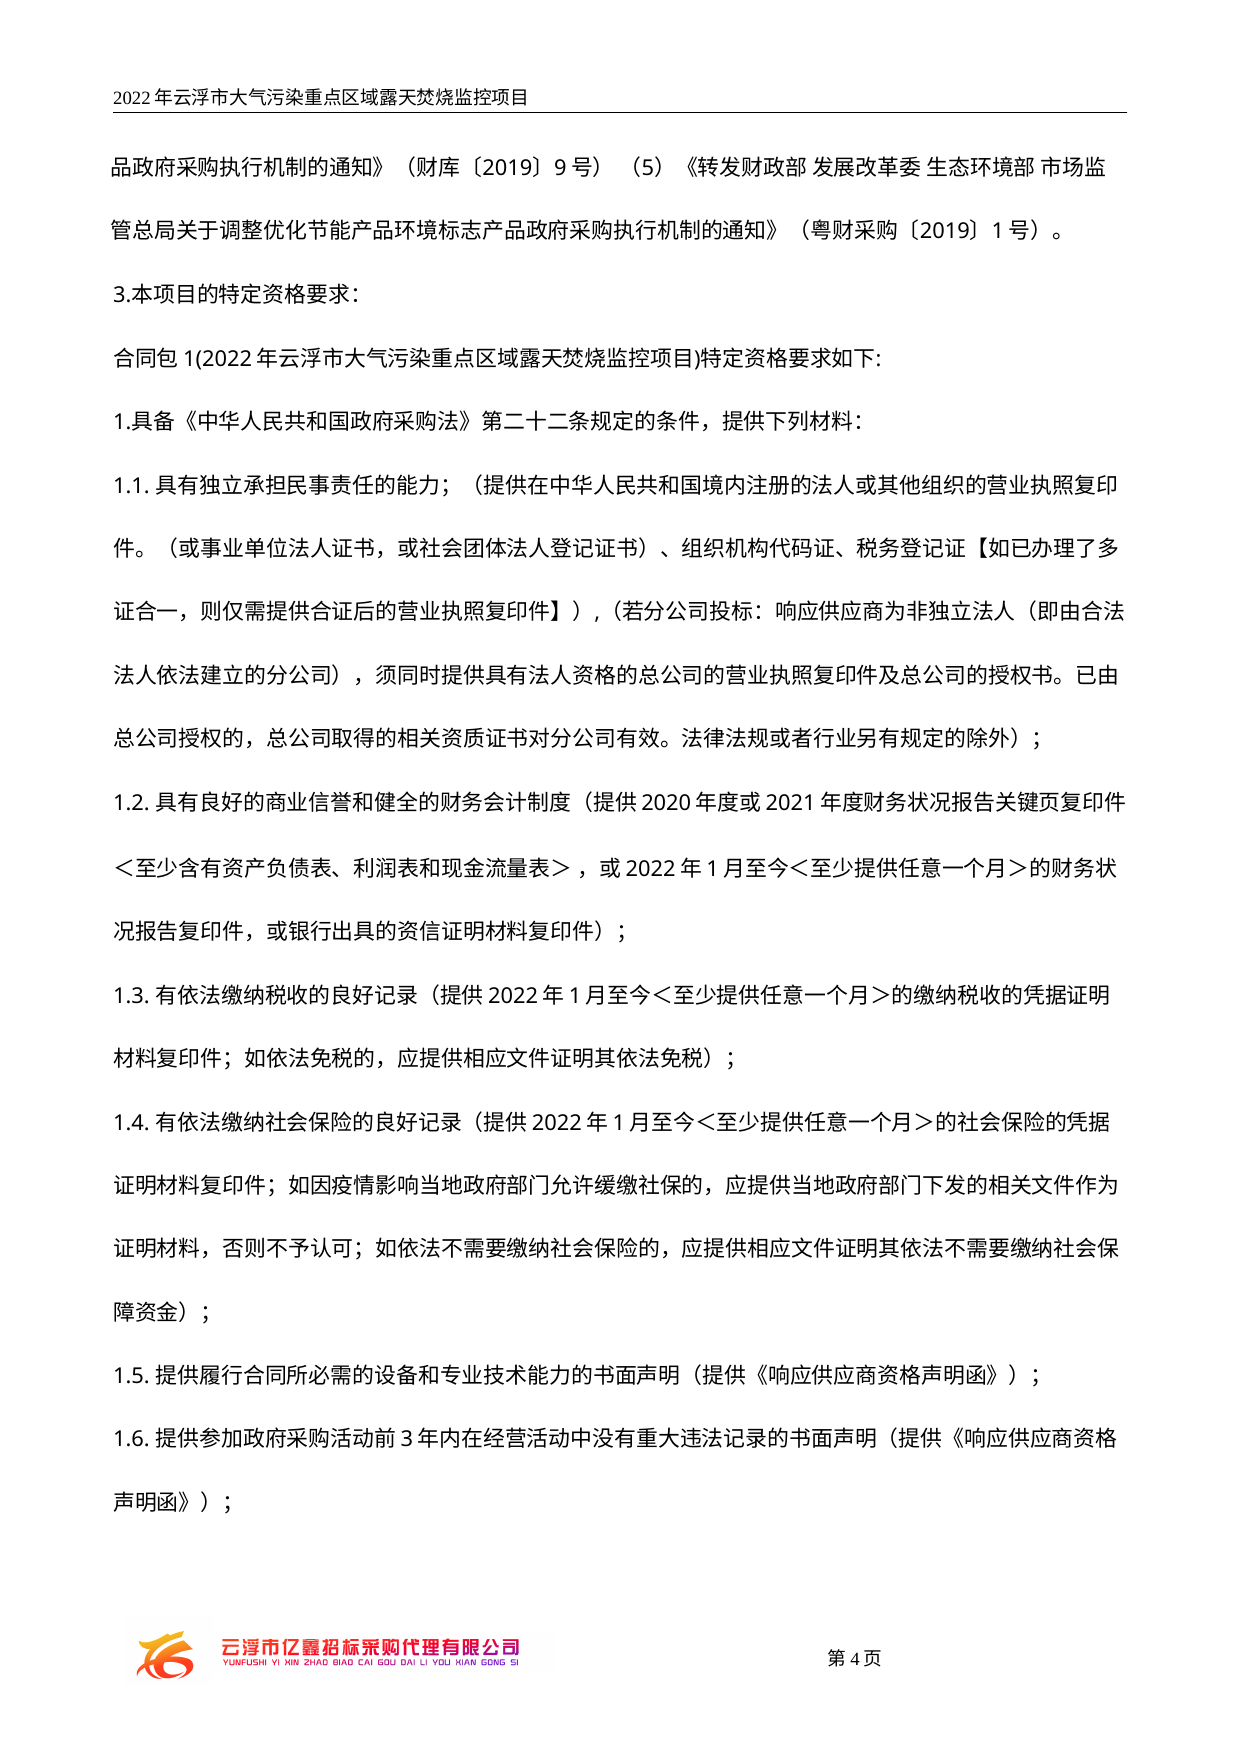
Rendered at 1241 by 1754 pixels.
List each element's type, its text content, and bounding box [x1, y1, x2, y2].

text 1.6. 提供参加政府采购活动前3年内在经营活动中没有重大违法记录的书面声明（提供《响应供应商资格声明函》）； [113, 1421, 1127, 1517]
text 3.本项目的特定资格要求： [113, 277, 1127, 309]
text 1.4. 有依法缴纳社会保险的良好记录（提供2022年1月至今＜至少提供任意一个月＞的社会保险的凭据证明材料复印件；如因疫情影响当地政府部门允许缓缴社保的，应提供当地政府部门下发的相关文件作为证明材料，否则不予认可；如依法不需要缴纳社会保险的，应提供相应文件证明其依法不需要缴纳社会保障资金）； [113, 1104, 1127, 1326]
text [110, 150, 1127, 245]
text 1.具备《中华人民共和国政府采购法》第二十二条规定的条件，提供下列材料： [113, 404, 1127, 436]
text 1.3. 有依法缴纳税收的良好记录（提供2022年1月至今＜至少提供任意一个月＞的缴纳税收的凭据证明材料复印件；如依法免税的，应提供相应文件证明其依法免税）； [113, 978, 1127, 1073]
text 1.2. 具有良好的商业信誉和健全的财务会计制度（提供2020年度或2021年度财务状况报告关键页复印件＜至少含有资产负债表、利润表和现金流量表＞ ，或2022年1月至今＜至少提供任意一个月＞的财务状况报告复印件，或银行出具的资信证明材料复印件）； [113, 784, 1127, 946]
text 合同包1(2022年云浮市大气污染重点区域露天焚烧监控项目)特定资格要求如下: [113, 341, 1127, 372]
picture [123, 1615, 557, 1686]
text 1.5. 提供履行合同所必需的设备和专业技术能力的书面声明（提供《响应供应商资格声明函》）； [113, 1358, 1127, 1390]
text 1.1. 具有独立承担民事责任的能力；（提供在中华人民共和国境内注册的法人或其他组织的营业执照复印件。（或事业单位法人证书，或社会团体法人登记证书）、组织机构代码证、税务登记证【如已办理了多证合一，则仅需提供合证后的营业执照复印件】）,（若分公司投标：响应供应商为非独立法人（即由合法法人依法建立的分公司），须同时提供具有法人资格的总公司的营业执照复印件及总公司的授权书。已由总公司授权的，总公司取得的相关资质证书对分公司有效。法律法规或者行业另有规定的除外）； [113, 468, 1127, 753]
